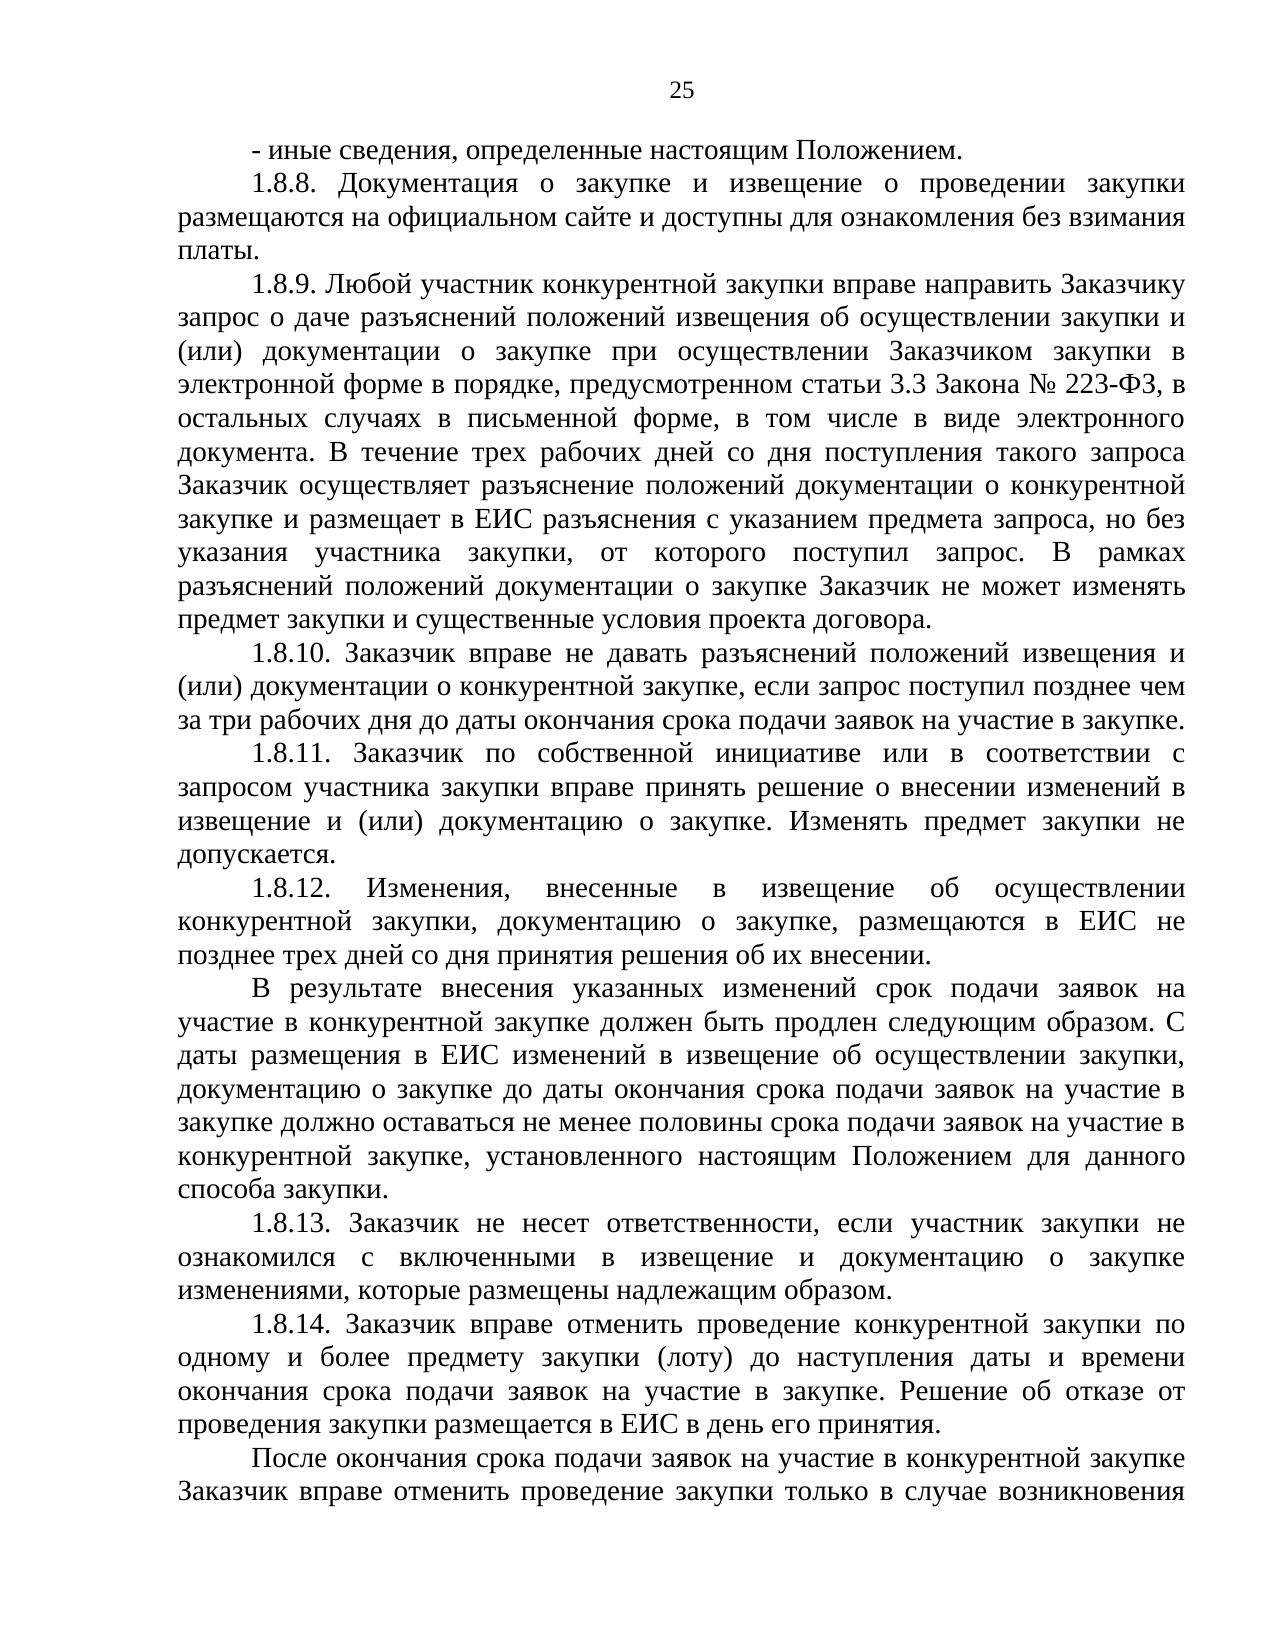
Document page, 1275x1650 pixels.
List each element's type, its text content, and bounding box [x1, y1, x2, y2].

text 1.8.14. Заказчик вправе отменить проведение конкурентной закупки по одному и более предмету закупки (лоту) до наступления даты и времени окончания срока подачи заявок на участие в закупке. Решение об отказе от проведения закупки размещается в ЕИС в день его принятия. [177, 1306, 1186, 1440]
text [177, 1440, 1186, 1507]
text 1.8.13. Заказчик не несет ответственности, если участник закупки не ознакомился с включенными в извещение и документацию о закупке изменениями, которые размещены надлежащим образом. [177, 1205, 1186, 1306]
text 1.8.8. Документация о закупке и извещение о проведении закупки размещаются на официальном сайте и доступны для ознакомления без взимания платы. [177, 165, 1186, 266]
text 1.8.12. Изменения, внесенные в извещение об осуществлении конкурентной закупки, документацию о закупке, размещаются в ЕИС не позднее трех дней со дня принятия решения об их внесении. [177, 870, 1186, 970]
text 1.8.9. Любой участник конкурентной закупки вправе направить Заказчику запрос о даче разъяснений положений извещения об осуществлении закупки и (или) документации о закупке при осуществлении Заказчиком закупки в электронной форме в порядке, предусмотренном статьи 3.3 Закона № 223-ФЗ, в остальных случаях в письменной форме, в том числе в виде электронного документа. В течение трех рабочих дней со дня поступления такого запроса Заказчик осуществляет разъяснение положений документации о конкурентной закупке и размещает в ЕИС разъяснения с указанием предмета запроса, но без указания участника закупки, от которого поступил запрос. В рамках разъяснений положений документации о закупке Заказчик не может изменять предмет закупки и существенные условия проекта договора. [177, 266, 1186, 635]
text - иные сведения, определенные настоящим Положением. [177, 132, 1186, 165]
text 1.8.11. Заказчик по собственной инициативе или в соответствии с запросом участника закупки вправе принять решение о внесении изменений в извещение и (или) документацию о закупке. Изменять предмет закупки не допускается. [177, 736, 1186, 870]
text 1.8.10. Заказчик вправе не давать разъяснений положений извещения и (или) документации о конкурентной закупке, если запрос поступил позднее чем за три рабочих дня до даты окончания срока подачи заявок на участие в закупке. [177, 635, 1186, 736]
text В результате внесения указанных изменений срок подачи заявок на участие в конкурентной закупке должен быть продлен следующим образом. С даты размещения в ЕИС изменений в извещение об осуществлении закупки, документацию о закупке до даты окончания срока подачи заявок на участие в закупке должно оставаться не менее половины срока подачи заявок на участие в конкурентной закупке, установленного настоящим Положением для данного способа закупки. [177, 970, 1186, 1205]
